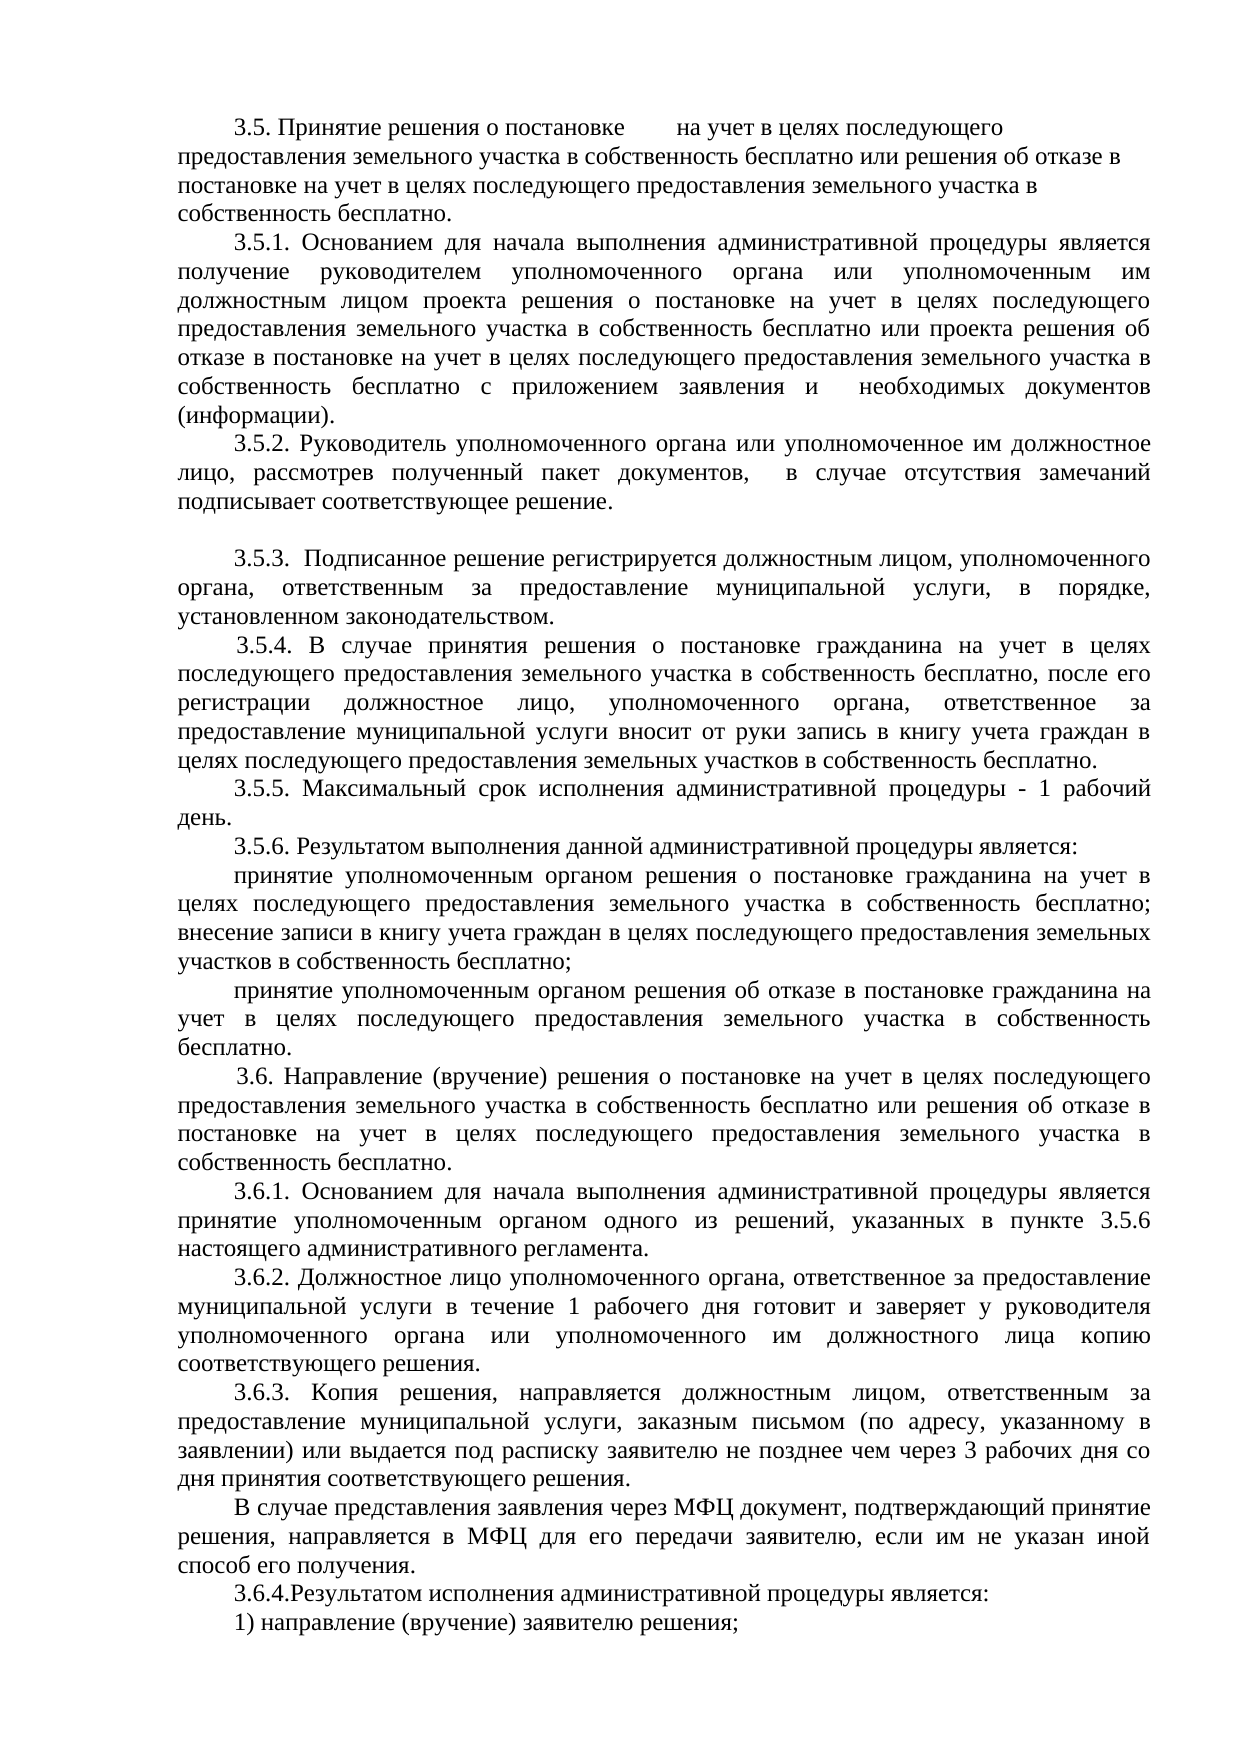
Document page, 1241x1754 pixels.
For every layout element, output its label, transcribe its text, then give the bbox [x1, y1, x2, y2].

text В случае представления заявления через МФЦ документ, подтверждающий принятие решения, направляется в МФЦ для его передачи заявителю, если им не указан иной способ его получения. [177, 1492, 1152, 1578]
text 3.5.5. Максимальный срок исполнения административной процедуры - 1 рабочий день. [177, 773, 1152, 831]
text 3.5.2. Руководитель уполномоченного органа или уполномоченное им должностное лицо, рассмотрев полученный пакет документов, в случае отсутствия замечаний подписывает соответствующее решение. [177, 428, 1152, 515]
text 3.6. Направление (вручение) решения о постановке на учет в целях последующего предоставления земельного участка в собственность бесплатно или решения об отказе в постановке на учет в целях последующего предоставления земельного участка в собственность бесплатно. [177, 1061, 1152, 1176]
text 3.5.1. Основанием для начала выполнения административной процедуры является получение руководителем уполномоченного органа или уполномоченным им должностным лицом проекта решения о постановке на учет в целях последующего предоставления земельного участка в собственность бесплатно или проекта решения об отказе в постановке на учет в целях последующего предоставления земельного участка в собственность бесплатно с приложением заявления и необходимых документов (информации). [177, 227, 1152, 428]
text 3.6.1. Основанием для начала выполнения административной процедуры является принятие уполномоченным органом одного из решений, указанных в пункте 3.5.6 настоящего административного регламента. [177, 1176, 1152, 1262]
text 3.5.3. Подписанное решение регистрируется должностным лицом, уполномоченного органа, ответственным за предоставление муниципальной услуги, в порядке, установленном законодательством. [177, 543, 1152, 630]
text 3.5.4. В случае принятия решения о постановке гражданина на учет в целях последующего предоставления земельного участка в собственность бесплатно, после его регистрации должностное лицо, уполномоченного органа, ответственное за предоставление муниципальной услуги вносит от руки запись в книгу учета граждан в целях последующего предоставления земельных участков в собственность бесплатно. [177, 630, 1152, 773]
text 1) направление (вручение) заявителю решения; [177, 1607, 1152, 1636]
text принятие уполномоченным органом решения об отказе в постановке гражданина на учет в целях последующего предоставления земельного участка в собственность бесплатно. [177, 975, 1152, 1061]
text 3.6.4.Результатом исполнения административной процедуры является: [177, 1578, 1152, 1607]
text 3.6.3. Копия решения, направляется должностным лицом, ответственным за предоставление муниципальной услуги, заказным письмом (по адресу, указанному в заявлении) или выдается под расписку заявителю не позднее чем через 3 рабочих дня со дня принятия соответствующего решения. [177, 1377, 1152, 1492]
text принятие уполномоченным органом решения о постановке гражданина на учет в целях последующего предоставления земельного участка в собственность бесплатно; внесение записи в книгу учета граждан в целях последующего предоставления земельных участков в собственность бесплатно; [177, 860, 1152, 975]
text 3.6.2. Должностное лицо уполномоченного органа, ответственное за предоставление муниципальной услуги в течение 1 рабочего дня готовит и заверяет у руководителя уполномоченного органа или уполномоченного им должностного лица копию соответствующего решения. [177, 1262, 1152, 1377]
text 3.5. Принятие решения о постановке на учет в целях последующего предоставления земельного участка в собственность бесплатно или решения об отказе в постановке на учет в целях последующего предоставления земельного участка в собственность бесплатно. [177, 112, 1152, 227]
text 3.5.6. Результатом выполнения данной административной процедуры является: [177, 831, 1152, 860]
